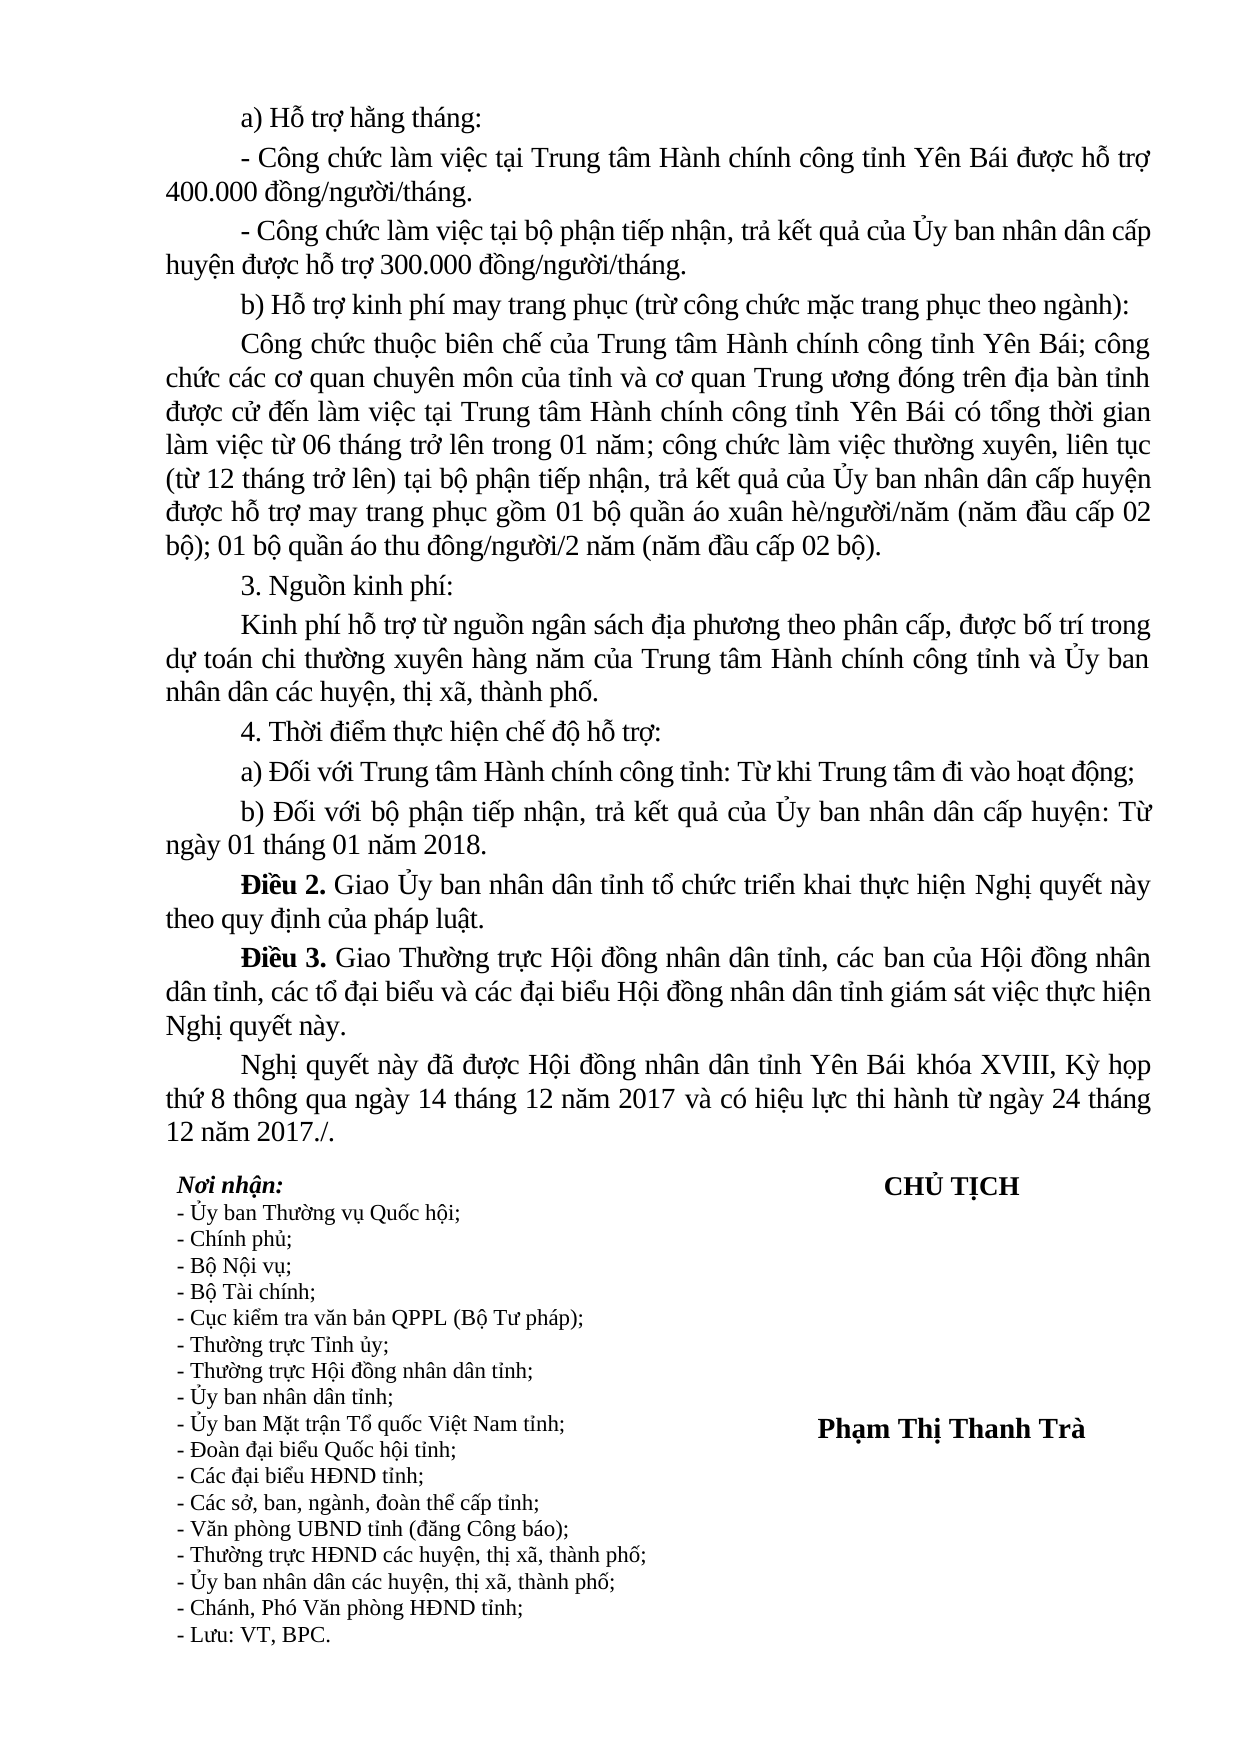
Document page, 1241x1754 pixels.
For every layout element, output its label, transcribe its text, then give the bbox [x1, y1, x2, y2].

text a) Hỗ trợ hằng tháng: [165, 100, 1152, 134]
text b) Đối với bộ phận tiếp nhận, trả kết quả của Ủy ban nhân dân cấp huyện: Từ ngày 01 tháng 01 năm 2018. [165, 794, 1152, 861]
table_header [730, 1170, 1173, 1647]
text Nghị quyết này đã được Hội đồng nhân dân tỉnh Yên Bái khóa XVIII, Kỳ họp thứ 8 thông qua ngày 14 tháng 12 năm 2017 và có hiệu lực thi hành từ ngày 24 tháng 12 năm 2017./. [165, 1047, 1152, 1148]
text Công chức thuộc biên chế của Trung tâm Hành chính công tỉnh Yên Bái; công chức các cơ quan chuyên môn của tỉnh và cơ quan Trung ương đóng trên địa bàn tỉnh được cử đến làm việc tại Trung tâm Hành chính công tỉnh Yên Bái có tổng thời gian làm việc từ 06 tháng trở lên trong 01 năm; công chức làm việc thường xuyên, liên tục (từ 12 tháng trở lên) tại bộ phận tiếp nhận, trả kết quả của Ủy ban nhân dân cấp huyện được hỗ trợ may trang phục gồm 01 bộ quần áo xuân hè/người/năm (năm đầu cấp 02 bộ); 01 bộ quần áo thu đông/người/2 năm (năm đầu cấp 02 bộ). [165, 327, 1152, 561]
text - Công chức làm việc tại Trung tâm Hành chính công tỉnh Yên Bái được hỗ trợ 400.000 đồng/người/tháng. [165, 140, 1152, 207]
text 4. Thời điểm thực hiện chế độ hỗ trợ: [165, 714, 1152, 748]
text Điều 3. Giao Thường trực Hội đồng nhân dân tỉnh, các ban của Hội đồng nhân dân tỉnh, các tổ đại biểu và các đại biểu Hội đồng nhân dân tỉnh giám sát việc thực hiện Nghị quyết này. [165, 941, 1152, 1041]
text b) Hỗ trợ kinh phí may trang phục (trừ công chức mặc trang phục theo ngành): [165, 287, 1152, 320]
text Kinh phí hỗ trợ từ nguồn ngân sách địa phương theo phân cấp, được bố trí trong dự toán chi thường xuyên hàng năm của Trung tâm Hành chính công tỉnh và Ủy ban nhân dân các huyện, thị xã, thành phố. [165, 607, 1152, 708]
text - Công chức làm việc tại bộ phận tiếp nhận, trả kết quả của Ủy ban nhân dân cấp huyện được hỗ trợ 300.000 đồng/người/tháng. [165, 213, 1152, 281]
text Điều 2. Giao Ủy ban nhân dân tỉnh tổ chức triển khai thực hiện Nghị quyết này theo quy định của pháp luật. [165, 867, 1152, 934]
text a) Đối với Trung tâm Hành chính công tỉnh: Từ khi Trung tâm đi vào hoạt động; [165, 754, 1152, 788]
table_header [165, 1170, 730, 1647]
text 3. Nguồn kinh phí: [165, 568, 1152, 601]
